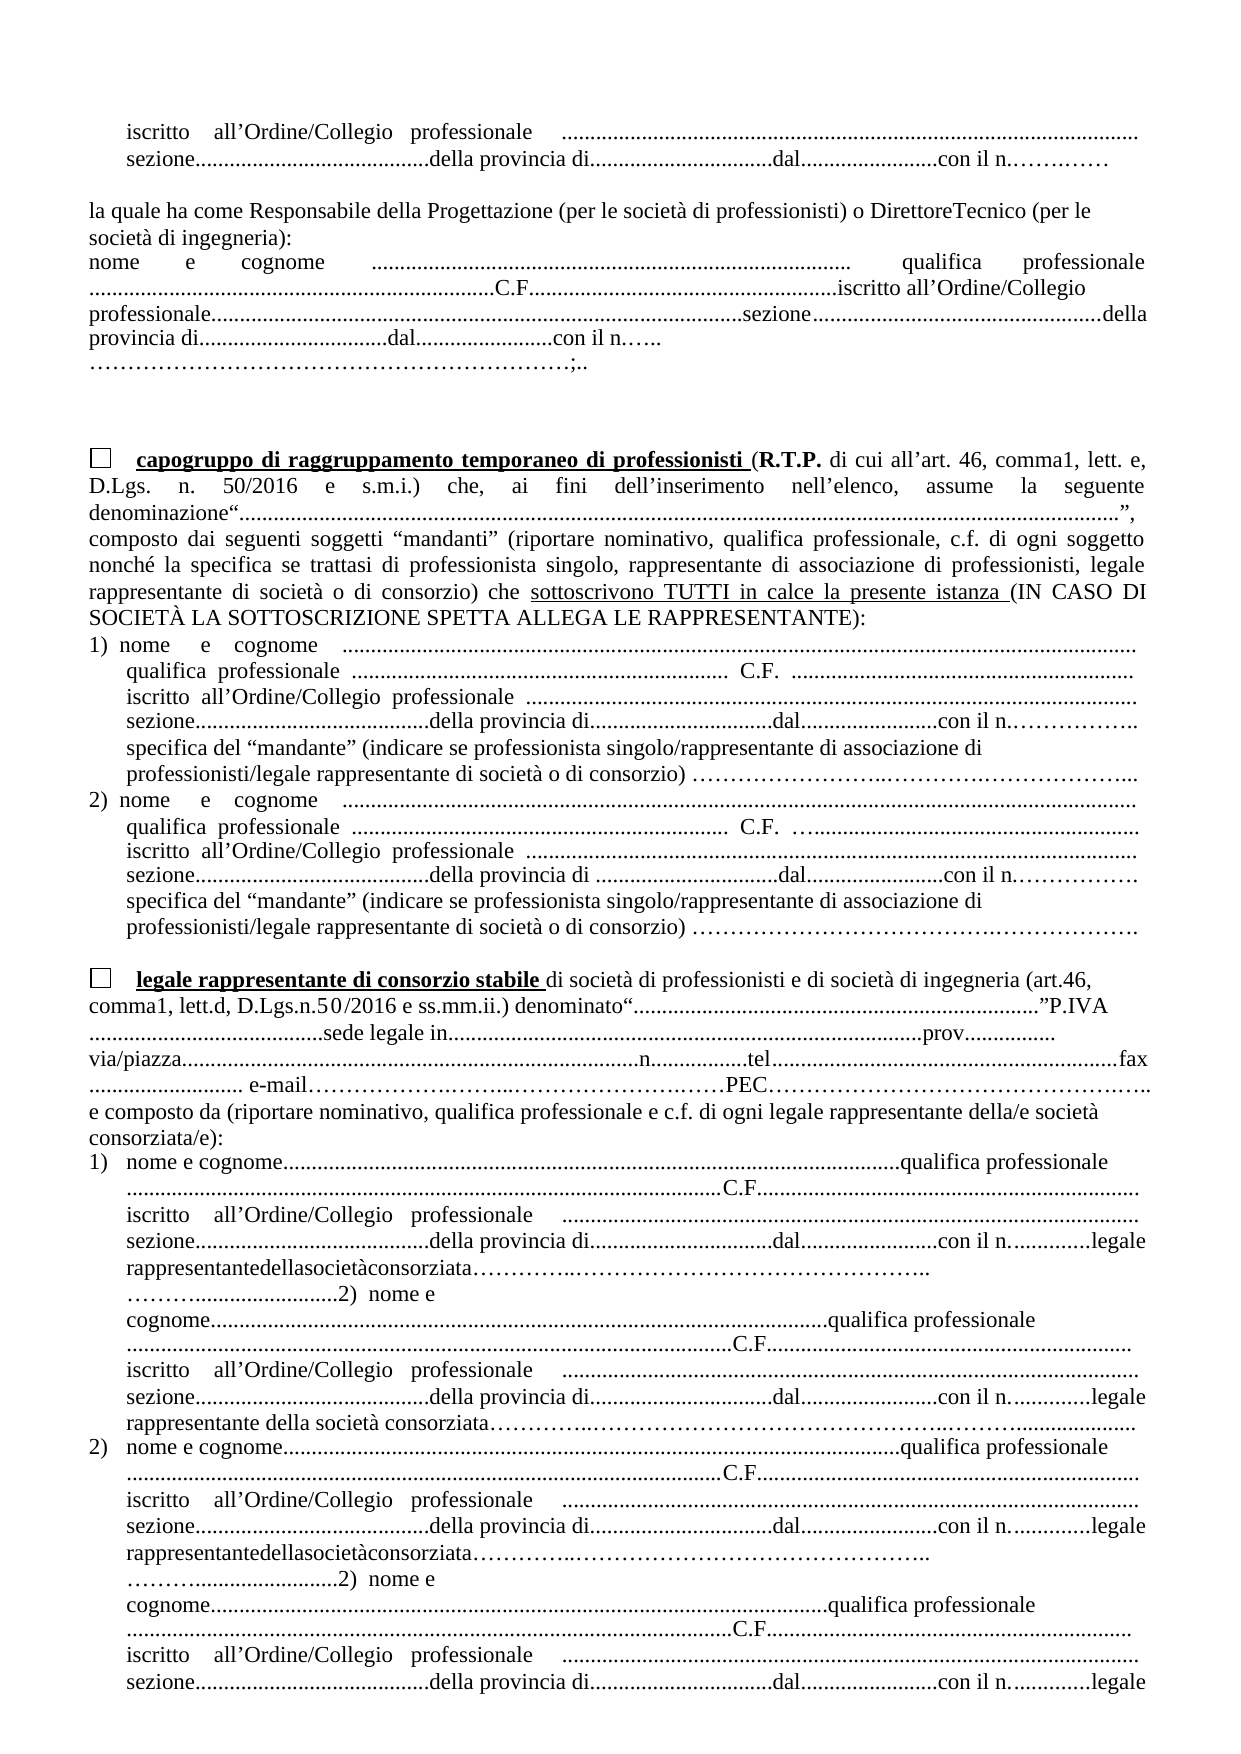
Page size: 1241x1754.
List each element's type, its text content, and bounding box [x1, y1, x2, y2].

text 1) nome e cognome ........................................................................................................................................... [89, 631, 1161, 657]
text sezione.........................................della provincia di................................dal........................con il n. legale [126, 1668, 1161, 1694]
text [126, 118, 1161, 144]
text specifica del “mandante” (indicare se professionista singolo/rappresentante di associazione di professionisti/legale rappresentante di società o di consorzio) ………………………………….………………. [126, 887, 1161, 939]
text sezione.........................................della provincia di ................................dal........................con il n.……………. [126, 863, 1161, 887]
text qualifica professionale .................................................................. C.F. …......................................................... [126, 813, 1161, 839]
text iscritto all’Ordine/Collegio professionale ..................................................................................................... [126, 1201, 1161, 1227]
text qualifica professionale .................................................................. C.F. ............................................................ [126, 657, 1161, 683]
text capogruppo di raggruppamento temporaneo di professionisti (R.T.P. di cui all’art. 46, comma1, lett. e, D.Lgs. n. 50/2016 e s.m.i.) che, ai fini dell’inserimento nell’elenco, assume la seguente denominazione“..........................................................................................................................................................”, composto dai seguenti soggetti “mandanti” (riportare nominativo, qualifica professionale, c.f. di ogni soggetto nonché la specifica se trattasi di professionista singolo, rappresentante di associazione di professionisti, legale rappresentante di società o di consorzio) che sottoscrivono TUTTI in calce la presente istanza (IN CASO DI SOCIETÀ LA SOTTOSCRIZIONE SPETTA ALLEGA LE RAPPRESENTANTE): [89, 446, 1147, 631]
text provincia di.................................dal........................con il n.…..………………………………………………………;.. [89, 327, 1161, 374]
text iscritto all’Ordine/Collegio professionale ........................................................................................................... [126, 683, 1161, 710]
text iscritto all’Ordine/Collegio professionale ........................................................................................................... [126, 839, 1161, 863]
text 2) nome e cognome ........................................................................................................................................... [89, 786, 1161, 813]
text sezione.........................................della provincia di................................dal........................con il n.…….…… [126, 144, 1161, 171]
text specifica del “mandante” (indicare se professionista singolo/rappresentante di associazione di professionisti/legale rappresentante di società o di consorzio) ……………………..………….………………... [126, 734, 1161, 786]
text rappresentante della società consorziata…………..………………………………………..………..................... [126, 1409, 1161, 1436]
text sezione.........................................della provincia di................................dal........................con il n.…………….. [126, 710, 1161, 734]
text sezione.........................................della provincia di................................dal........................con il n. legale [126, 1227, 1161, 1254]
text iscritto all’Ordine/Collegio professionale ..................................................................................................... [126, 1642, 1161, 1668]
text ........................... e-mail……………….……...………………….……PEC……………………………………….….. [89, 1072, 1161, 1098]
text legale rappresentante di consorzio stabile di società di professionisti e di società di ingegneria (art.46, comma1, lett.d, D.Lgs.n.50/2016 e ss.mm.ii.) denominato“.......................................................................”P.IVA [89, 966, 1161, 1019]
list nome e cognome............................................................................................................qualifica professionale [89, 1436, 1161, 1459]
text .........................................sede legale in...................................................................................prov................ [89, 1019, 1161, 1045]
text sezione.........................................della provincia di................................dal........................con il n. legale [126, 1512, 1161, 1539]
text iscritto all’Ordine/Collegio professionale ..................................................................................................... [126, 1486, 1161, 1512]
text via/piazza................................................................................n.................tel fax [89, 1045, 1161, 1072]
text e composto da (riportare nominativo, qualifica professionale e c.f. di ogni legale rappresentante della/e società consorziata/e): [89, 1098, 1161, 1151]
text nome e cognome .................................................................................... qualifica professionale [89, 250, 1161, 274]
text iscritto all’Ordine/Collegio professionale ..................................................................................................... [126, 1357, 1161, 1383]
text sezione.........................................della provincia di................................dal........................con il n. legale [126, 1383, 1161, 1409]
list nome e cognome............................................................................................................qualifica professionale [89, 1151, 1161, 1174]
text professionale.............................................................................................sezione della [89, 300, 1161, 327]
text la quale ha come Responsabile della Progettazione (per le società di professionisti) o DirettoreTecnico (per le società di ingegneria): [89, 197, 1161, 250]
text .......................................................................C.F......................................................iscritto all’Ordine/Collegio [89, 274, 1161, 300]
